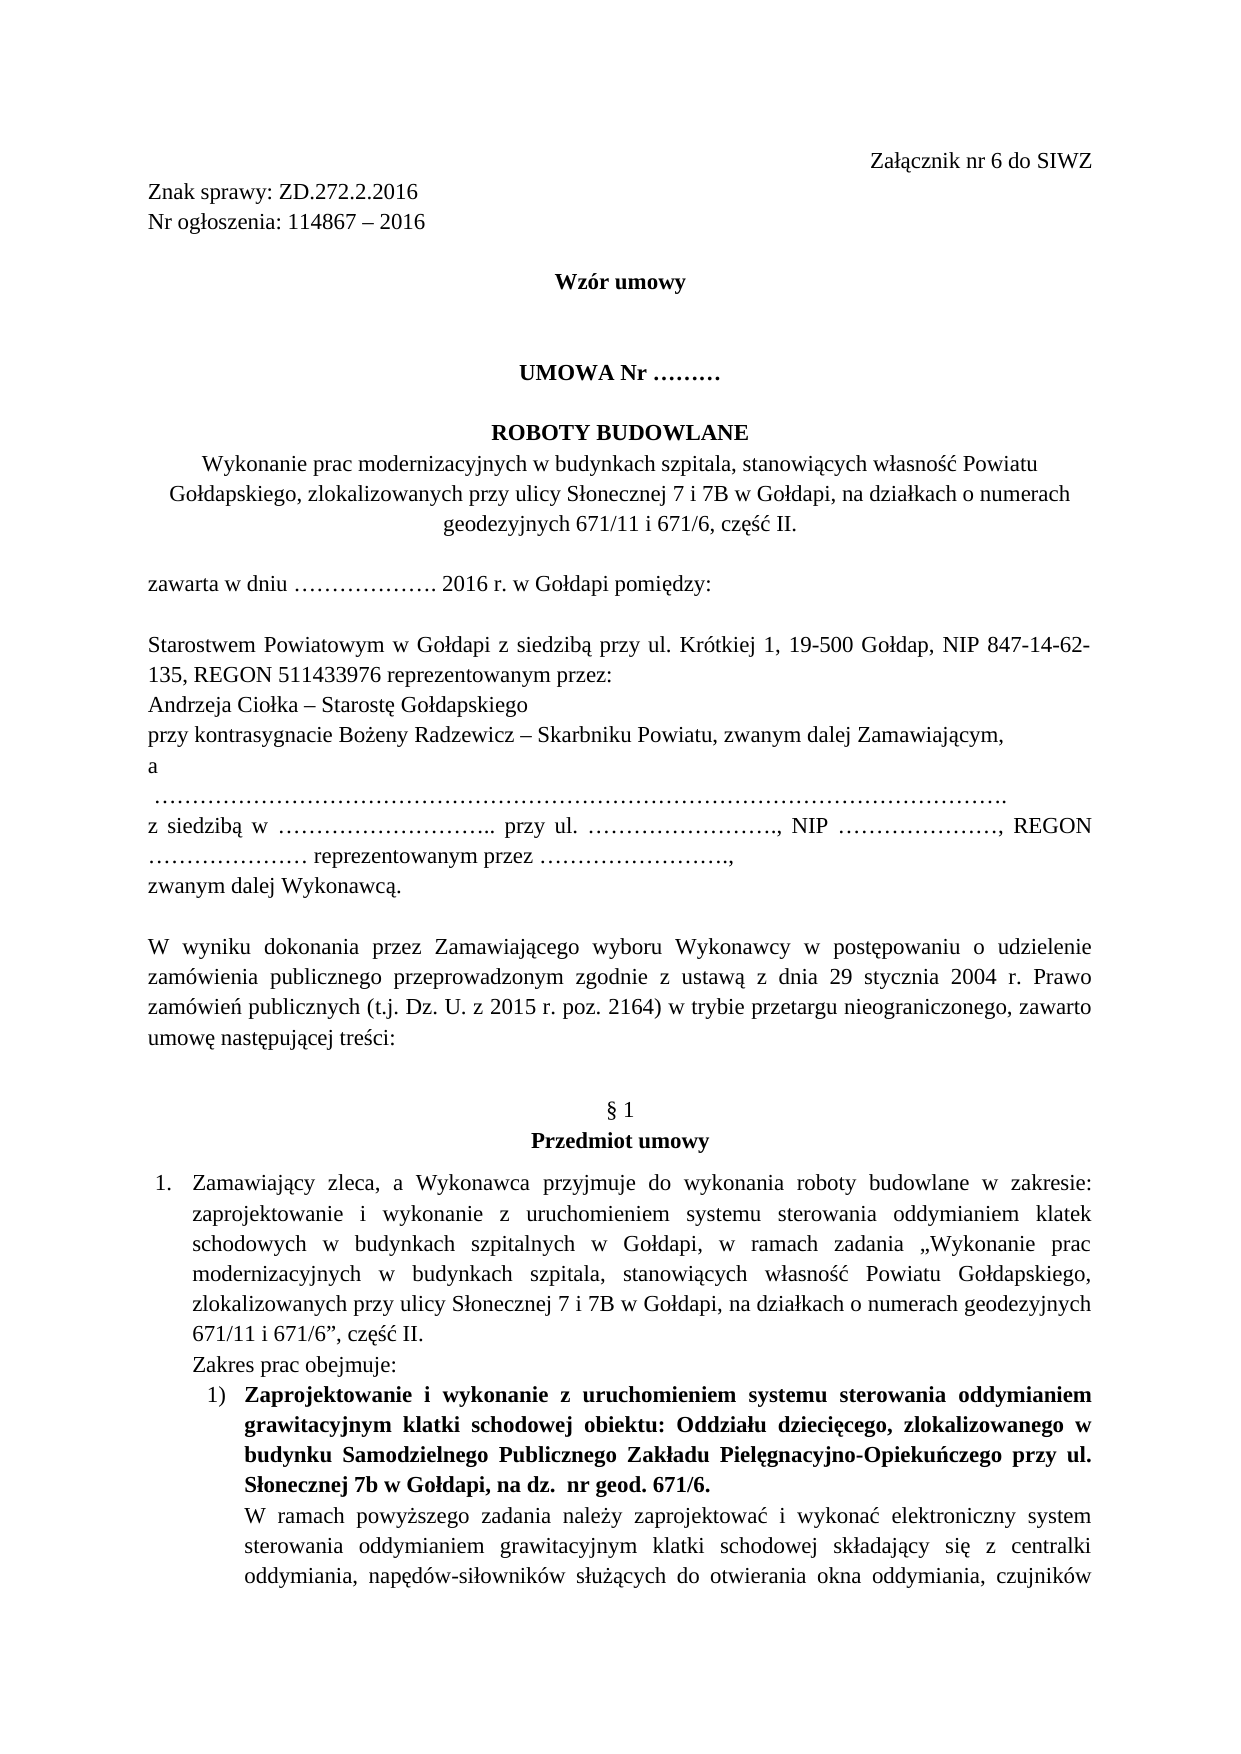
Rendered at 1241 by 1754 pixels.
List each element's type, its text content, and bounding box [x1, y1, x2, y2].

list Zaprojektowanie i wykonanie z uruchomieniem systemu sterowania oddymianiem grawitacyjnym klatki schodowej obiektu: Oddziału dziecięcego, zlokalizowanego w budynku Samodzielnego Publicznego Zakładu Pielęgnacyjno-Opiekuńczego przy ul. Słonecznej 7b w Gołdapi, na dz. nr geod. 671/6. [207, 1381, 1093, 1498]
list Zamawiający zleca, a Wykonawca przyjmuje do wykonania roboty budowlane w zakresie: zaprojektowanie i wykonanie z uruchomieniem systemu sterowania oddymianiem klatek schodowych w budynkach szpitalnych w Gołdapi, w ramach zadania „Wykonanie prac modernizacyjnych w budynkach szpitala, stanowiących własność Powiatu Gołdapskiego, zlokalizowanych przy ulicy Słonecznej 7 i 7B w Gołdapi, na działkach o numerach geodezyjnych 671/11 i 671/6”, część II. [154, 1169, 1093, 1347]
text …………………………………………………………………………………………………. [148, 782, 1093, 808]
text Wykonanie prac modernizacyjnych w budynkach szpitala, stanowiących własność Powiatu Gołdapskiego, zlokalizowanych przy ulicy Słonecznej 7 i 7B w Gołdapi, na działkach o numerach geodezyjnych 671/11 i 671/6, część II. [148, 450, 1093, 536]
text a [148, 752, 1093, 778]
text § 1 [148, 1097, 1093, 1123]
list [244, 1502, 1093, 1588]
text Wzór umowy [148, 268, 1093, 295]
text Nr ogłoszenia: 114867 – 2016 [148, 208, 1093, 234]
text przy kontrasygnacie Bożeny Radzewicz – Skarbniku Powiatu, zwanym dalej Zamawiającym, [148, 722, 1093, 748]
text Znak sprawy: ZD.272.2.2016 [148, 178, 1093, 204]
text zawarta w dniu ………………. 2016 r. w Gołdapi pomiędzy: [148, 571, 1093, 597]
text W wyniku dokonania przez Zamawiającego wyboru Wykonawcy w postępowaniu o udzielenie zamówienia publicznego przeprowadzonym zgodnie z ustawą z dnia 29 stycznia 2004 r. Prawo zamówień publicznych (t.j. Dz. U. z 2015 r. poz. 2164) w trybie przetargu nieograniczonego, zawarto umowę następującej treści: [148, 933, 1093, 1050]
text Andrzeja Ciołka – Starostę Gołdapskiego [148, 691, 1093, 718]
text zwanym dalej Wykonawcą. [148, 873, 1093, 899]
text Starostwem Powiatowym w Gołdapi z siedzibą przy ul. Krótkiej 1, 19-500 Gołdap, NIP 847-14-62-135, REGON 511433976 reprezentowanym przez: [148, 631, 1093, 687]
text Załącznik nr 6 do SIWZ [148, 148, 1093, 174]
text z siedzibą w ……………………….. przy ul. ……………………., NIP …………………, REGON ………………… reprezentowanym przez ……………………., [148, 812, 1093, 869]
text Przedmiot umowy [148, 1127, 1093, 1153]
text Zakres prac obejmuje: [192, 1351, 1093, 1377]
text ROBOTY BUDOWLANE [148, 419, 1093, 446]
text UMOWA Nr ……… [148, 359, 1093, 385]
